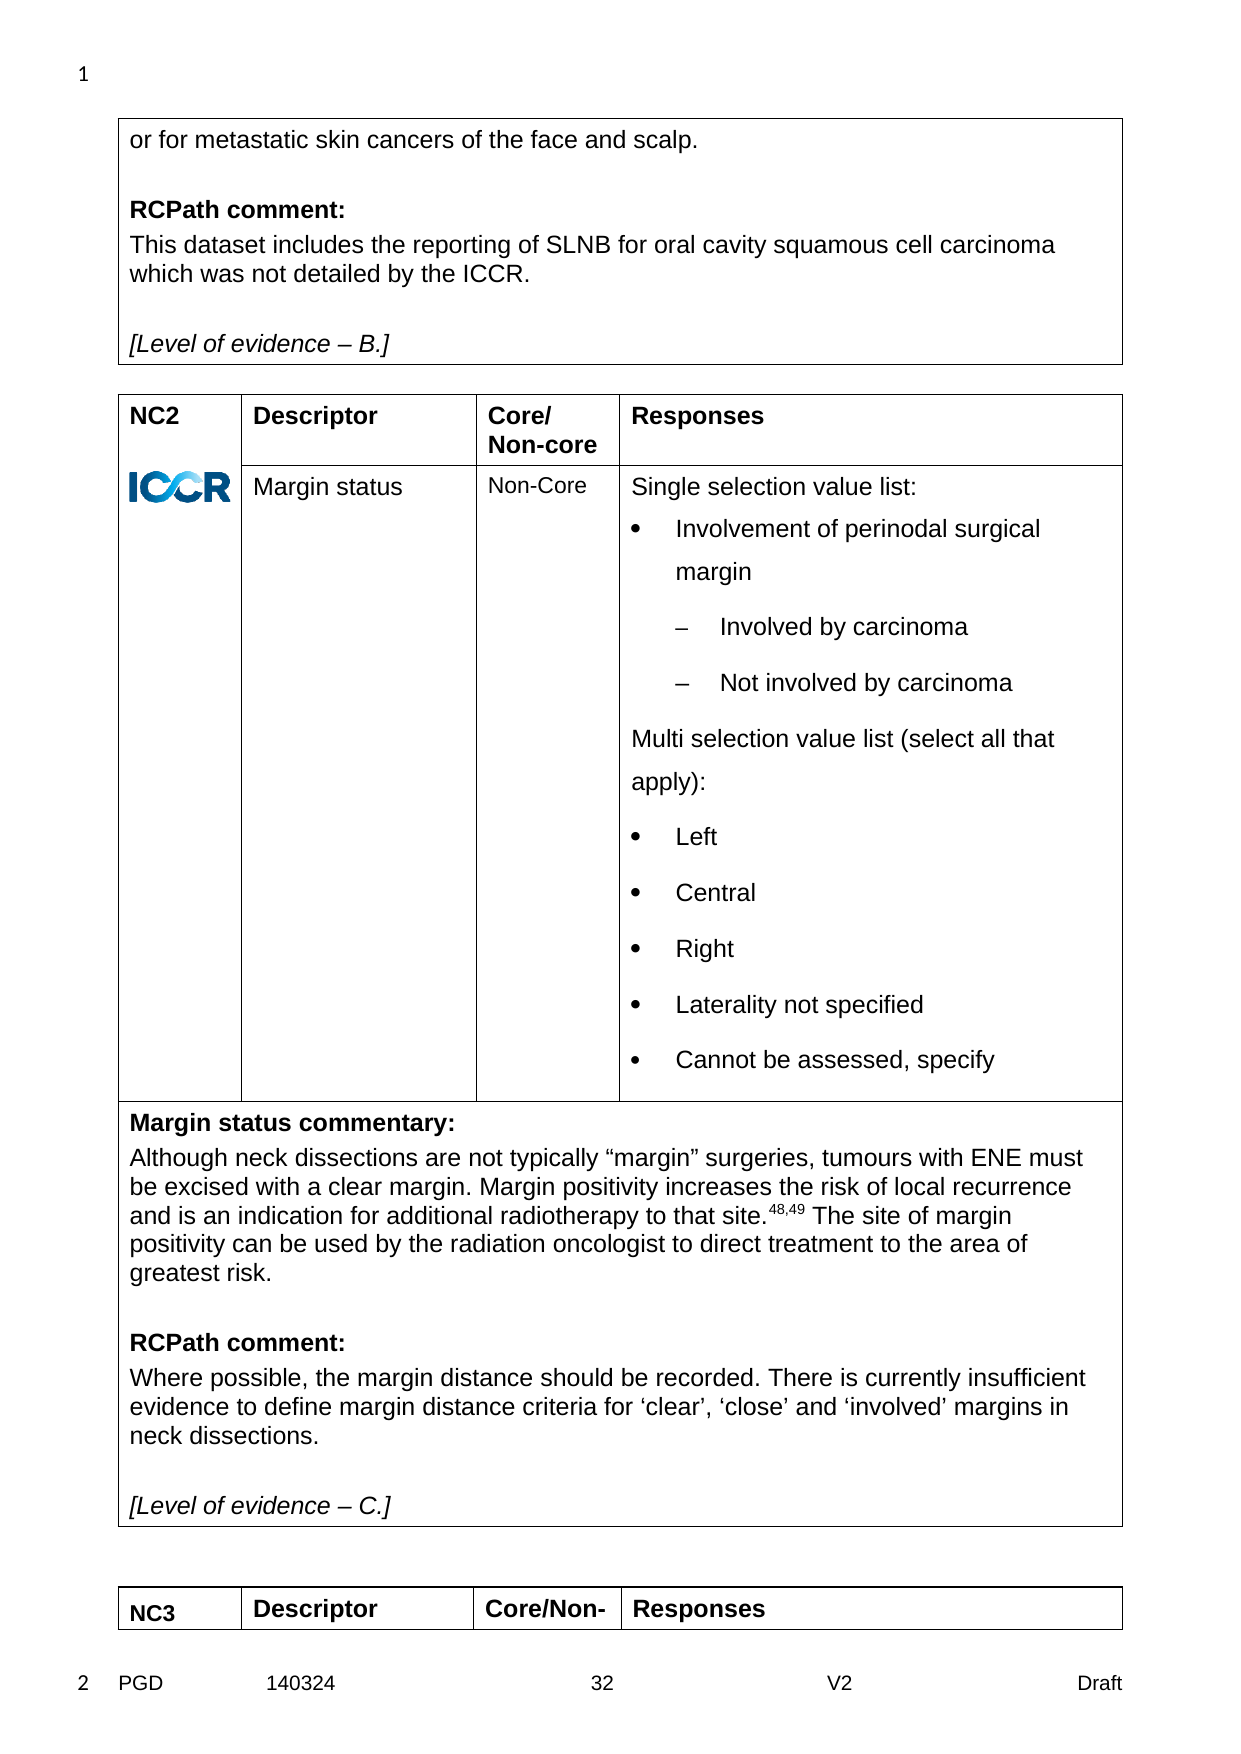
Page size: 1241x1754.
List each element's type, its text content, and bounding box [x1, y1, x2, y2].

table_header NC2 [119, 395, 241, 1101]
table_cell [119, 119, 1122, 364]
picture [129, 471, 231, 504]
table_cell Single selection value list: Involvement of perinodal surgical margin Involved by carcinoma Not involved by carcinoma Multi selection value list (select all that apply): Left Central Right Laterality not specified Cannot be assessed, specify [620, 466, 1122, 1101]
table_header Descriptor [242, 395, 476, 465]
table_header Descriptor [242, 1588, 473, 1629]
table_header NC3 [119, 1588, 241, 1629]
table_header Responses [622, 1588, 1122, 1629]
table_cell Margin status commentary: Although neck dissections are not typically “margin” surgeries, tumours with ENE must be excised with a clear margin. Margin positivity increases the risk of local recurrence and is an indication for additional radiotherapy to that site.48,49 The site of margin positivity can be used by the radiation oncologist to direct treatment to the area of greatest risk. RCPath comment: Where possible, the margin distance should be recorded. There is currently insufficient evidence to define margin distance criteria for ‘clear’, ‘close’ and ‘involved’ margins in neck dissections. [Level of evidence – C.] [119, 1102, 1122, 1526]
table_cell Margin status [242, 466, 476, 1101]
table_header Responses [620, 395, 1122, 465]
table_header Core/Non-core [477, 395, 619, 465]
table_cell Non-Core [477, 466, 619, 1101]
table_header Core/Non-core [474, 1588, 621, 1629]
